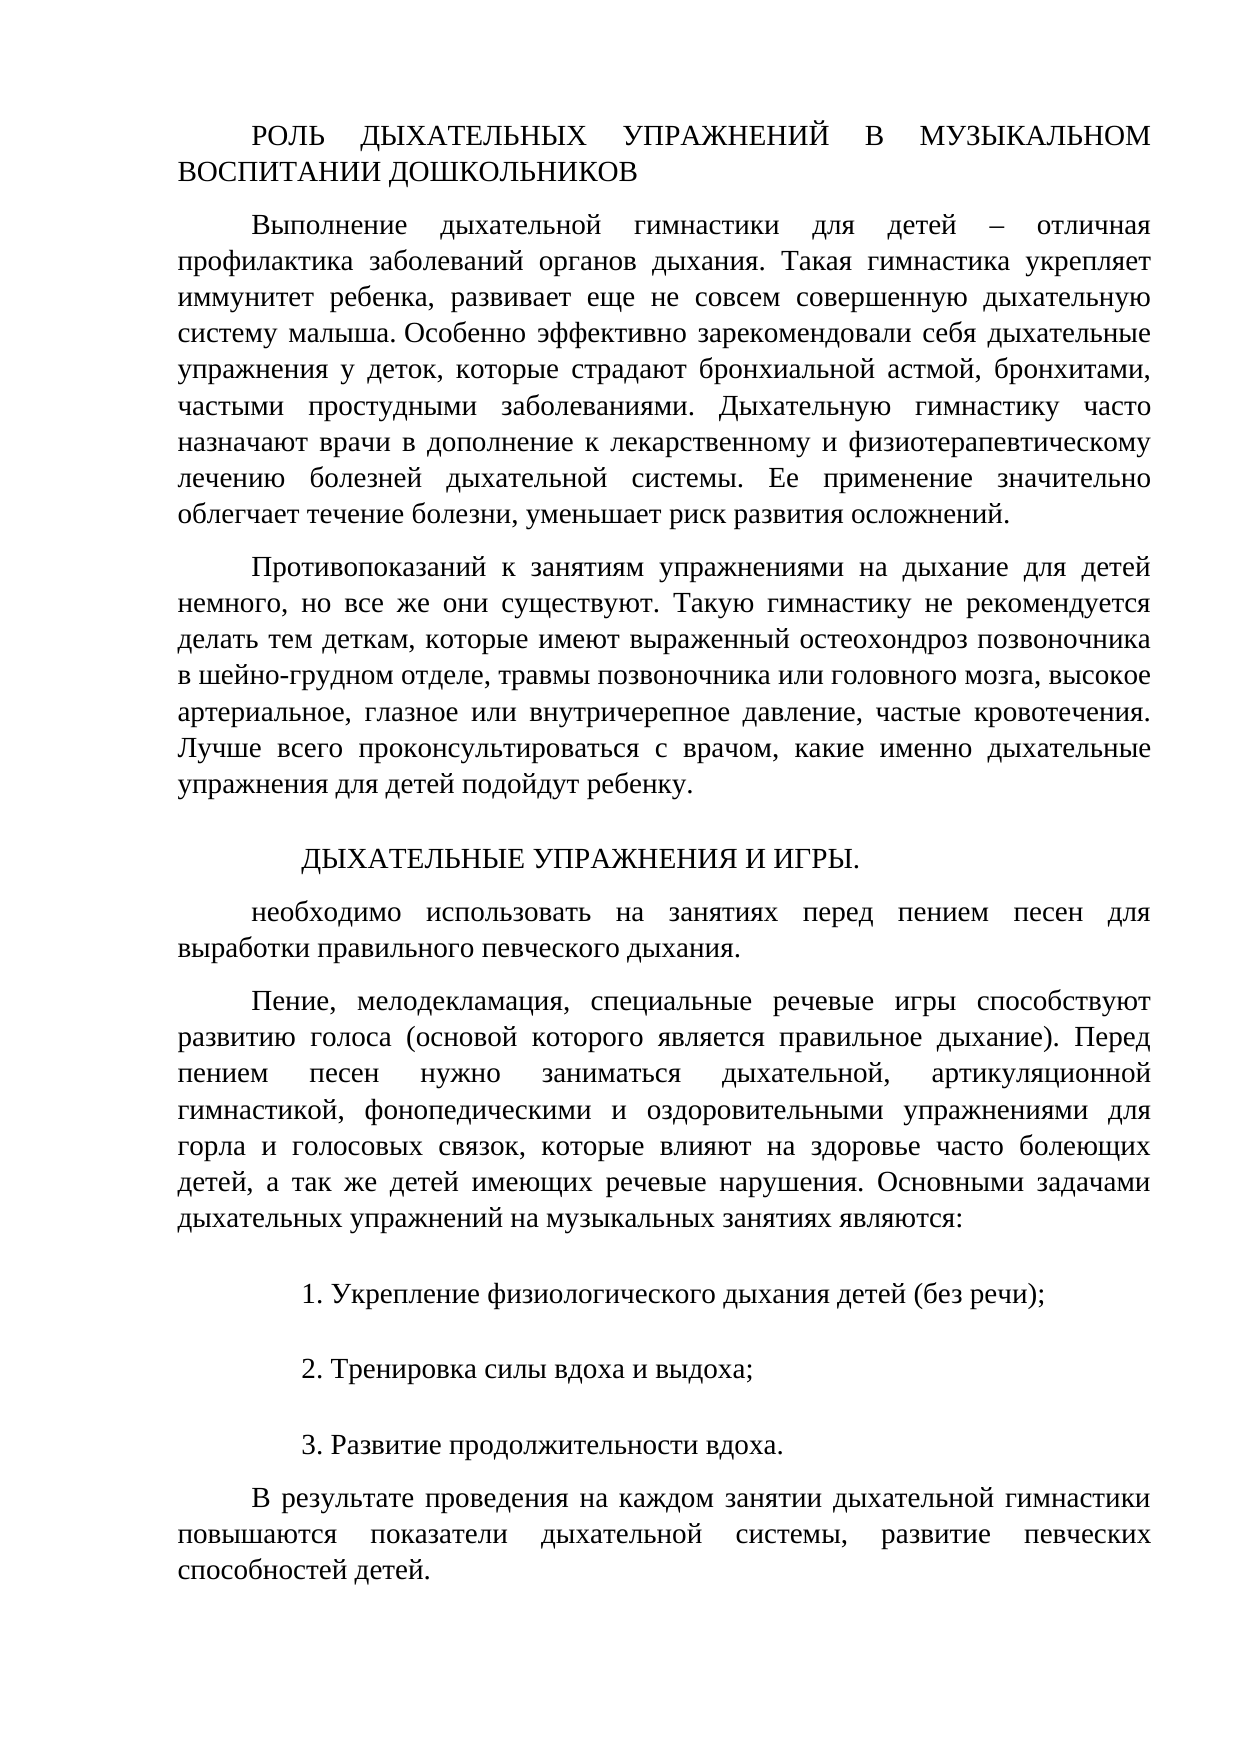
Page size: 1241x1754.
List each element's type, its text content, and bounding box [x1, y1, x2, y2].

text Противопоказаний к занятиям упражнениями на дыхание для детей немного, но все же они существуют. Такую гимнастику не рекомендуется делать тем деткам, которые имеют выраженный остеохондроз позвоночника в шейно-грудном отделе, травмы позвоночника или головного мозга, высокое артериальное, глазное или внутричерепное давление, частые кровотечения. Лучше всего проконсультироваться с врачом, какие именно дыхательные упражнения для детей подойдут ребенку. [177, 549, 1152, 799]
text ДЫХАТЕЛЬНЫЕ УПРАЖНЕНИЯ И ИГРЫ. [177, 819, 1152, 875]
text необходимо использовать на занятиях перед пением песен для выработки правильного певческого дыхания. [177, 894, 1152, 964]
text Пение, мелодекламация, специальные речевые игры способствуют развитию голоса (основой которого является правильное дыхание). Перед пением песен нужно заниматься дыхательной, артикуляционной гимнастикой, фонопедическими и оздоровительными упражнениями для горла и голосовых связок, которые влияют на здоровье часто болеющих детей, а так же детей имеющих речевые нарушения. Основными задачами дыхательных упражнений на музыкальных занятиях являются: [177, 983, 1152, 1234]
text Выполнение дыхательной гимнастики для детей – отличная профилактика заболеваний органов дыхания. Такая гимнастика укрепляет иммунитет ребенка, развивает еще не совсем совершенную дыхательную систему малыша. Особенно эффективно зарекомендовали себя дыхательные упражнения у деток, которые страдают бронхиальной астмой, бронхитами, частыми простудными заболеваниями. Дыхательную гимнастику часто назначают врачи в дополнение к лекарственному и физиотерапевтическому лечению болезней дыхательной системы. Ее применение значительно облегчает течение болезни, уменьшает риск развития осложнений. [177, 207, 1152, 530]
text 2. Тренировка силы вдоха и выдоха; [177, 1329, 1152, 1385]
text 1. Укрепление физиологического дыхания детей (без речи); [177, 1253, 1152, 1309]
text В результате проведения на каждом занятии дыхательной гимнастики повышаются показатели дыхательной системы, развитие певческих способностей детей. [177, 1480, 1152, 1586]
text 3. Развитие продолжительности вдоха. [177, 1404, 1152, 1461]
text РОЛЬ ДЫХАТЕЛЬНЫХ УПРАЖНЕНИЙ В МУЗЫКАЛЬНОМ ВОСПИТАНИИ ДОШКОЛЬНИКОВ [177, 118, 1152, 188]
